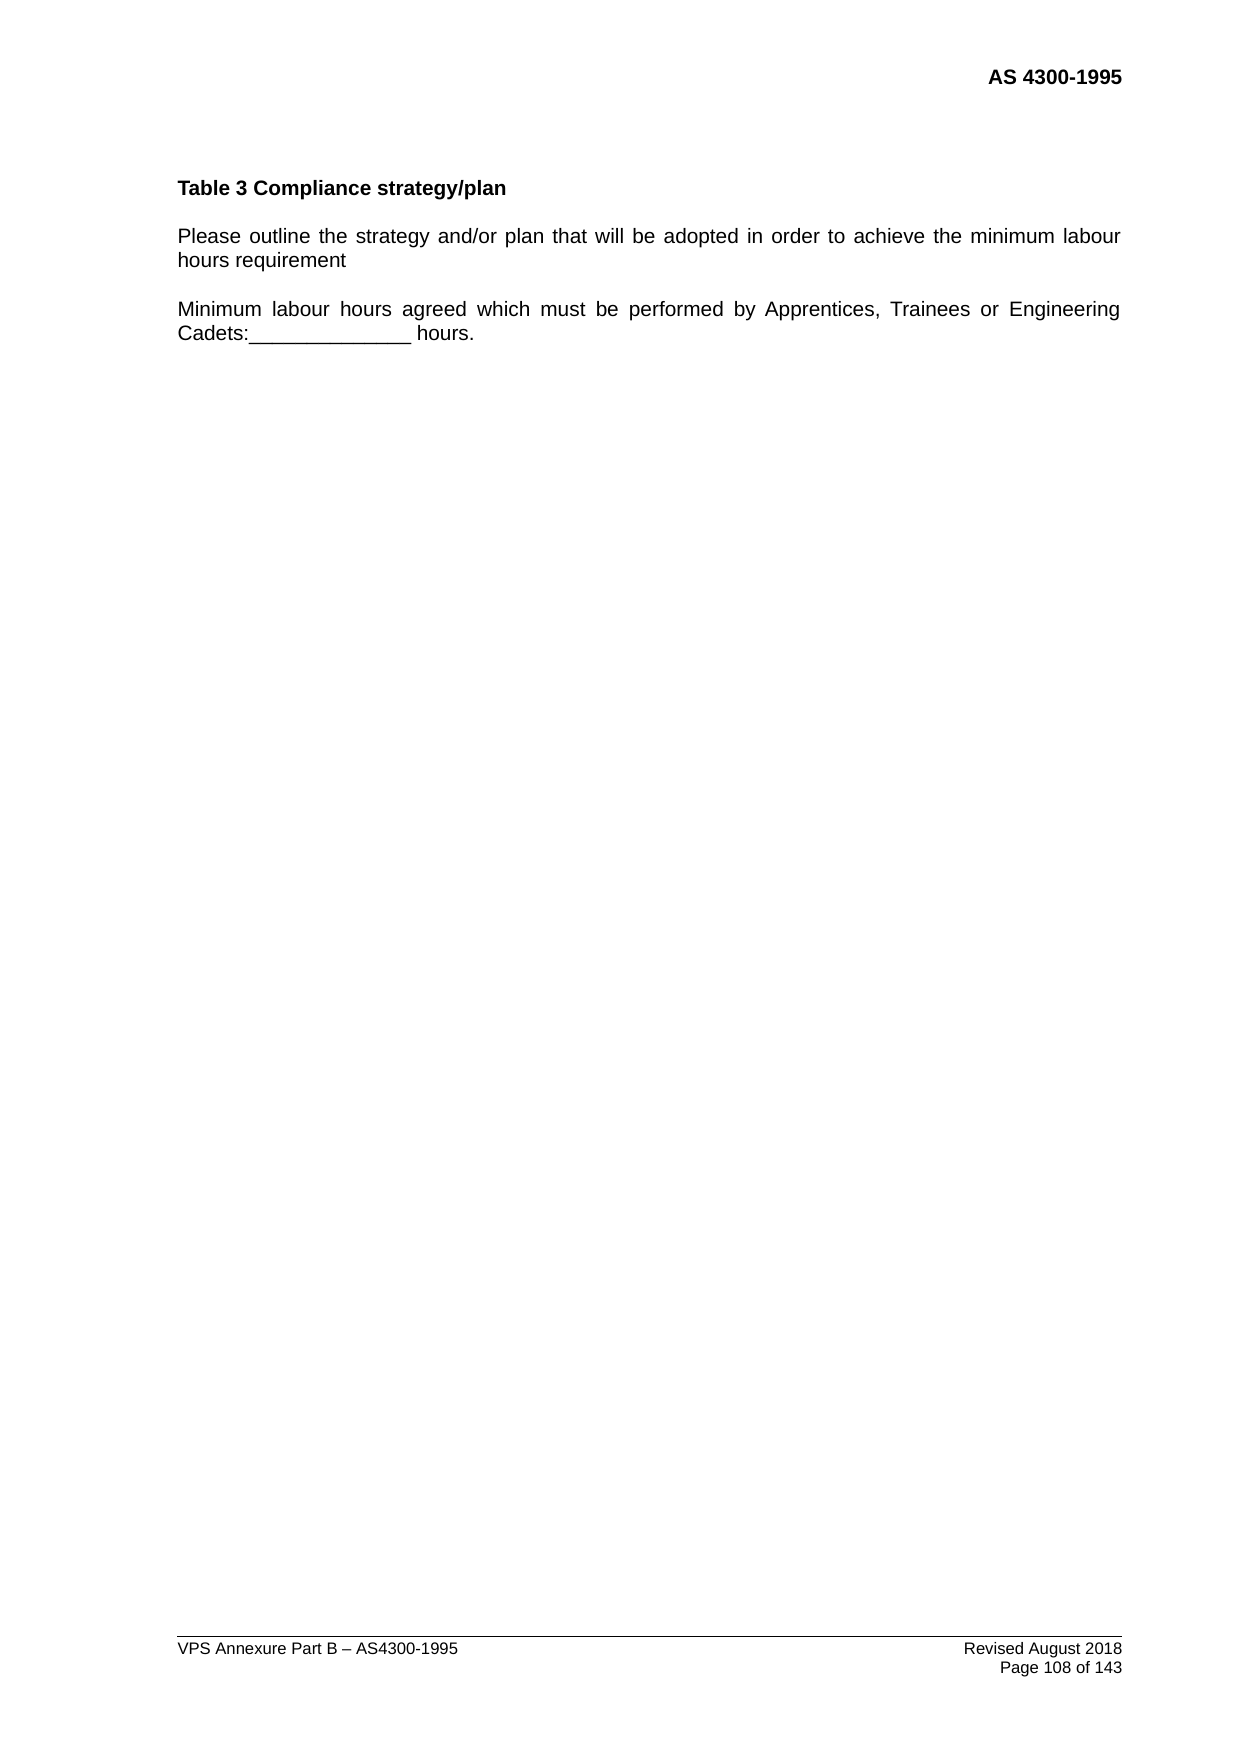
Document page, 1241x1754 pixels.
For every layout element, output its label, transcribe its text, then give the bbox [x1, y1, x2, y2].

text Please outline the strategy and/or plan that will be adopted in order to achieve the minimum labour hours requirement [177, 224, 1122, 272]
text Table 3 Compliance strategy/plan [177, 175, 1122, 199]
text Minimum labour hours agreed which must be performed by Apprentices, Trainees or Engineering Cadets:______________ hours. [177, 297, 1122, 345]
